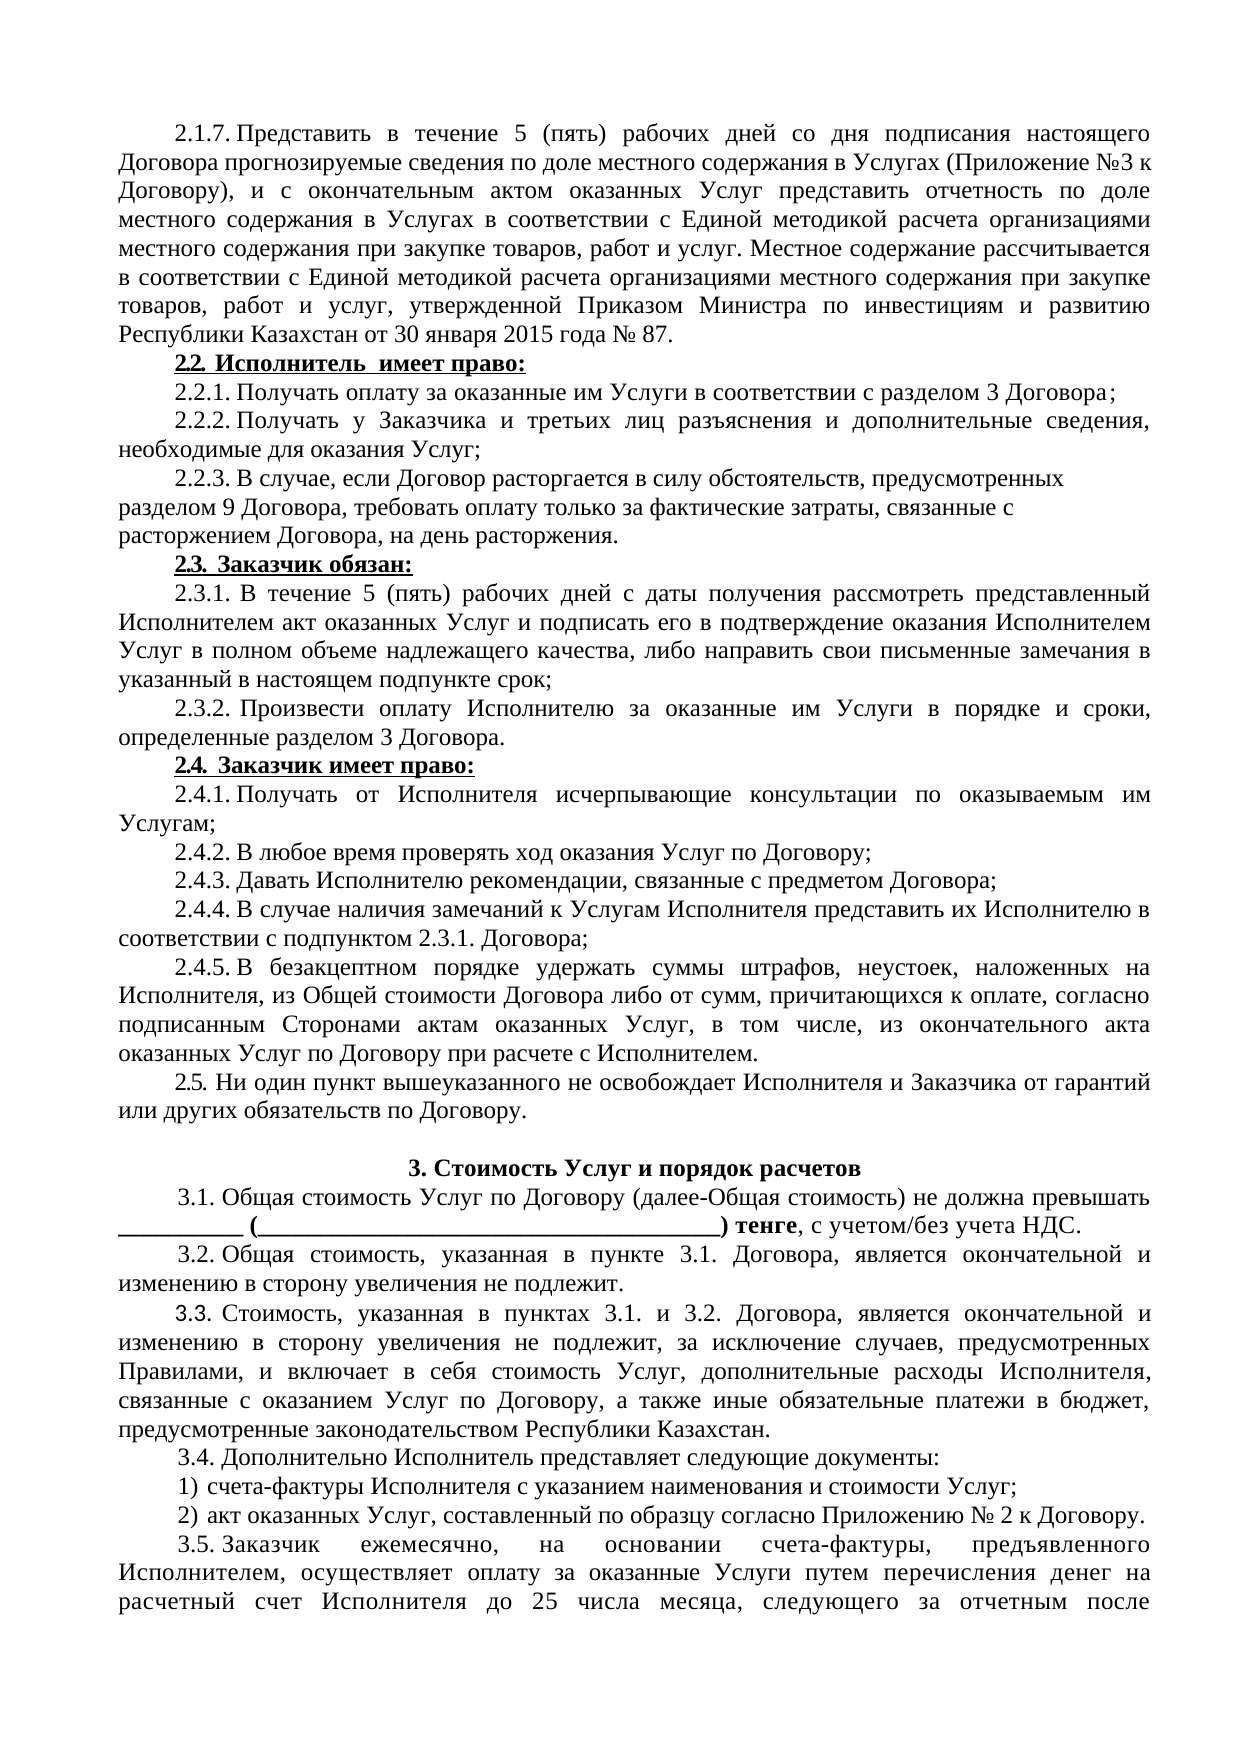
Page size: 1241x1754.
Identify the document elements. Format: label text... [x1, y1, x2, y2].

text 2.1.7. Представить в течение 5 (пять) рабочих дней со дня подписания настоящего Договора прогнозируемые сведения по доле местного содержания в Услугах (Приложение №3 к Договору), и с окончательным актом оказанных Услуг представить отчетность по доле местного содержания в Услугах в соответствии с Единой методикой расчета организациями местного содержания при закупке товаров, работ и услуг. Местное содержание рассчитывается в соответствии с Единой методикой расчета организациями местного содержания при закупке товаров, работ и услуг, утвержденной Приказом Министра по инвестициям и развитию Республики Казахстан от 30 января 2015 года № 87. [118, 118, 1152, 348]
text 3.2. Общая стоимость, указанная в пункте 3.1. Договора, является окончательной и изменению в сторону увеличения не подлежит. [118, 1239, 1152, 1297]
text 2.4.1. Получать от Исполнителя исчерпывающие консультации по оказываемым им Услугам; [118, 779, 1152, 837]
text 2.4. Заказчик имеет право: [118, 751, 1152, 779]
text 2.2.1. Получать оплату за оказанные им Услуги в соответствии с разделом 3 Договора; [118, 377, 1152, 406]
text 2.4.4. В случае наличия замечаний к Услугам Исполнителя представить их Исполнителю в соответствии с подпунктом 2.3.1. Договора; [118, 894, 1152, 952]
text 2.4.5. В безакцептном порядке удержать суммы штрафов, неустоек, наложенных на Исполнителя, из Общей стоимости Договора либо от сумм, причитающихся к оплате, согласно подписанным Сторонами актам оказанных Услуг, в том числе, из окончательного акта оказанных Услуг по Договору при расчете с Исполнителем. [118, 952, 1152, 1067]
text 2.3. Заказчик обязан: [118, 549, 1152, 578]
text 3. Стоимость Услуг и порядок расчетов [118, 1153, 1152, 1182]
text 2.2.2. Получать у Заказчика и третьих лиц разъяснения и дополнительные сведения, необходимые для оказания Услуг; [118, 406, 1152, 463]
text 2.2. Исполнитель имеет право: [118, 348, 1152, 377]
text 1) счета-фактуры Исполнителя с указанием наименования и стоимости Услуг; [118, 1471, 1152, 1500]
text 2.2.3. В случае, если Договор расторгается в силу обстоятельств, предусмотренных разделом 9 Договора, требовать оплату только за фактические затраты, связанные с расторжением Договора, на день расторжения. [118, 463, 1152, 549]
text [118, 1529, 1152, 1615]
text 2.3.1. В течение 5 (пять) рабочих дней с даты получения рассмотреть представленный Исполнителем акт оказанных Услуг и подписать его в подтверждение оказания Исполнителем Услуг в полном объеме надлежащего качества, либо направить свои письменные замечания в указанный в настоящем подпункте срок; [118, 578, 1152, 693]
text 3.3. Стоимость, указанная в пунктах 3.1. и 3.2. Договора, является окончательной и изменению в сторону увеличения не подлежит, за исключение случаев, предусмотренных Правилами, и включает в себя стоимость Услуг, дополнительные расходы Исполнителя, связанные с оказанием Услуг по Договору, а также иные обязательные платежи в бюджет, предусмотренные законодательством Республики Казахстан. [118, 1297, 1152, 1442]
text 3.1. Общая стоимость Услуг по Договору (далее-Общая стоимость) не должна превышать __________ (_____________________________________) тенге, с учетом/без учета НДС. [118, 1182, 1152, 1239]
text 2.4.3. Давать Исполнителю рекомендации, связанные с предметом Договора; [118, 866, 1152, 894]
text 3.4. Дополнительно Исполнитель представляет следующие документы: [118, 1442, 1152, 1471]
text 2) акт оказанных Услуг, составленный по образцу согласно Приложению № 2 к Договору. [118, 1500, 1152, 1529]
text 2.5. Ни один пункт вышеуказанного не освобождает Исполнителя и Заказчика от гарантий или других обязательств по Договору. [118, 1067, 1152, 1124]
text 2.4.2. В любое время проверять ход оказания Услуг по Договору; [118, 837, 1152, 866]
text 2.3.2. Произвести оплату Исполнителю за оказанные им Услуги в порядке и сроки, определенные разделом 3 Договора. [118, 693, 1152, 751]
